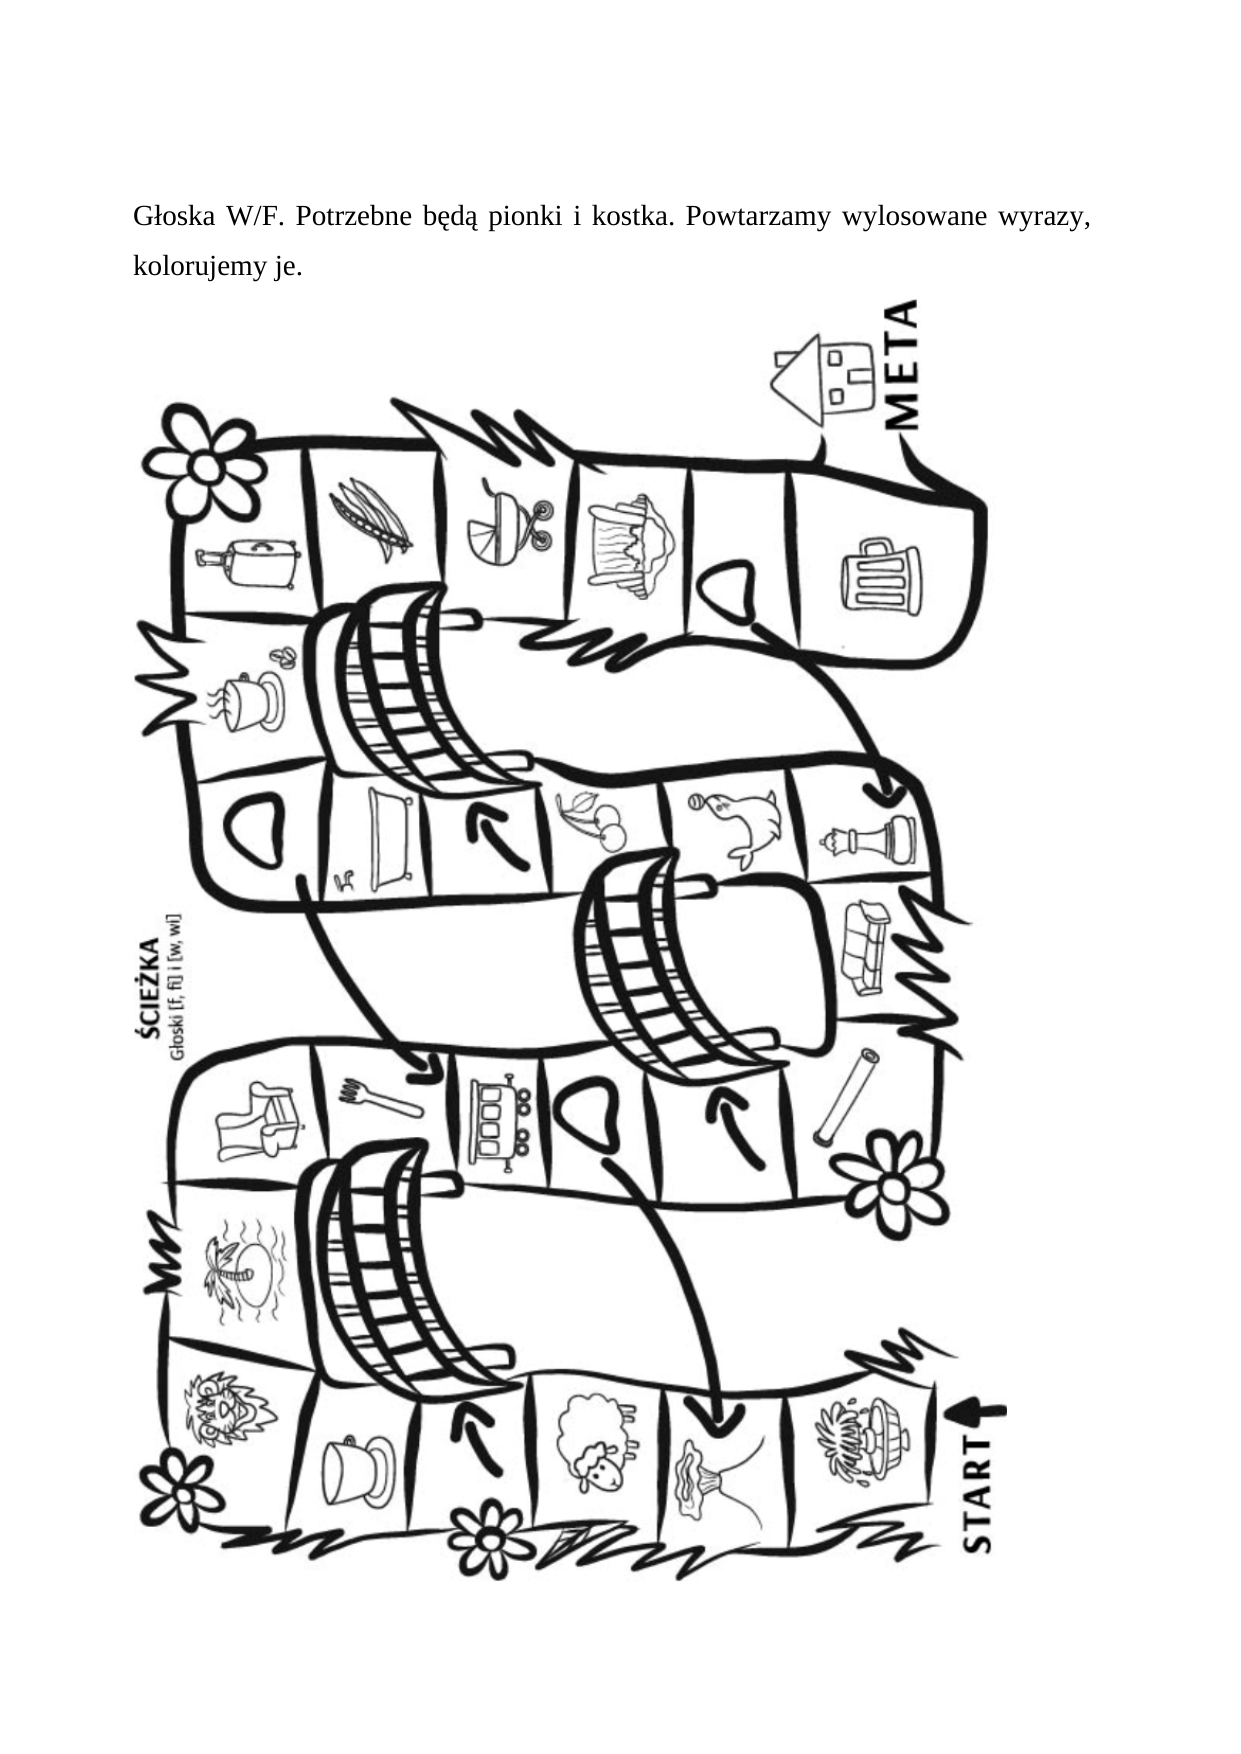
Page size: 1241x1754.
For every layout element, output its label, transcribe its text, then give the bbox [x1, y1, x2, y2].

picture [135, 300, 1007, 1581]
list Głoska W/F. Potrzebne będą pionki i kostka. Powtarzamy wylosowane wyrazy, kolorujemy je. [133, 198, 1093, 282]
